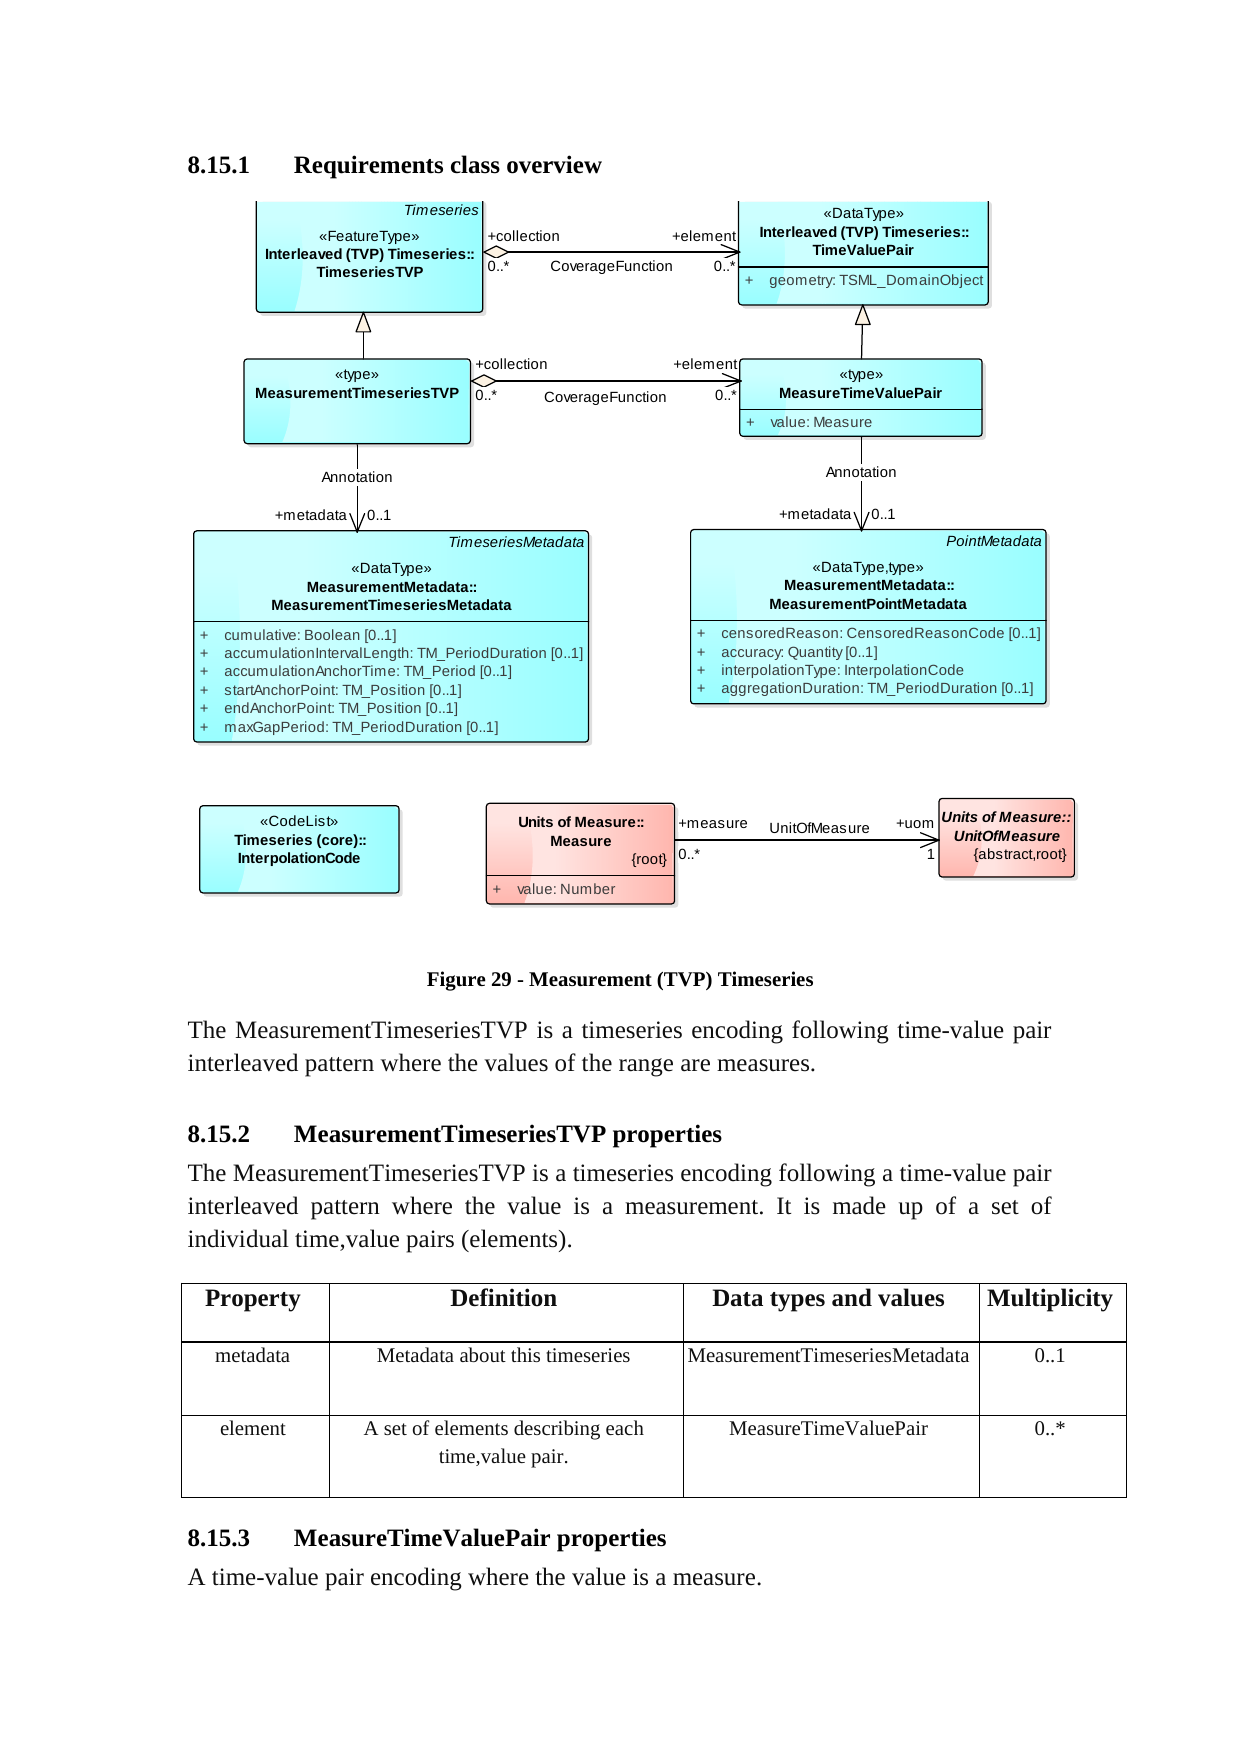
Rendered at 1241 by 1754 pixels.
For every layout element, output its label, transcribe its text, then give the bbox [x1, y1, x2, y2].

table_header Property [182, 1284, 329, 1341]
table_cell MeasureTimeValuePair [684, 1416, 979, 1497]
table_header Definition [330, 1284, 683, 1341]
table_cell metadata [182, 1343, 329, 1415]
subtitle MeasureTimeValuePair properties [187, 1523, 1053, 1552]
table_cell element [182, 1416, 329, 1497]
text The MeasurementTimeseriesTVP is a timeseries encoding following a time-value pair interleaved pattern where the value is a measurement. It is made up of a set of individual time,value pairs (elements). [187, 1158, 1053, 1253]
subtitle MeasurementTimeseriesTVP properties [187, 1119, 1053, 1148]
text Figure 29 - Measurement (TVP) Timeseries [187, 968, 1053, 991]
table_header Data types and values [684, 1284, 979, 1341]
table_cell 0..1 [980, 1343, 1126, 1415]
table_cell Metadata about this timeseries [330, 1343, 683, 1415]
text A time-value pair encoding where the value is a measure. [187, 1562, 1053, 1591]
table_header Multiplicity [980, 1284, 1126, 1341]
table_cell MeasurementTimeseriesMetadata [684, 1343, 979, 1415]
text The MeasurementTimeseriesTVP is a timeseries encoding following time-value pair interleaved pattern where the values of the range are measures. [187, 1016, 1053, 1077]
table_cell A set of elements describing each time,value pair. [330, 1416, 683, 1497]
subtitle Requirements class overview [187, 150, 1053, 179]
table_cell 0..* [980, 1416, 1126, 1497]
